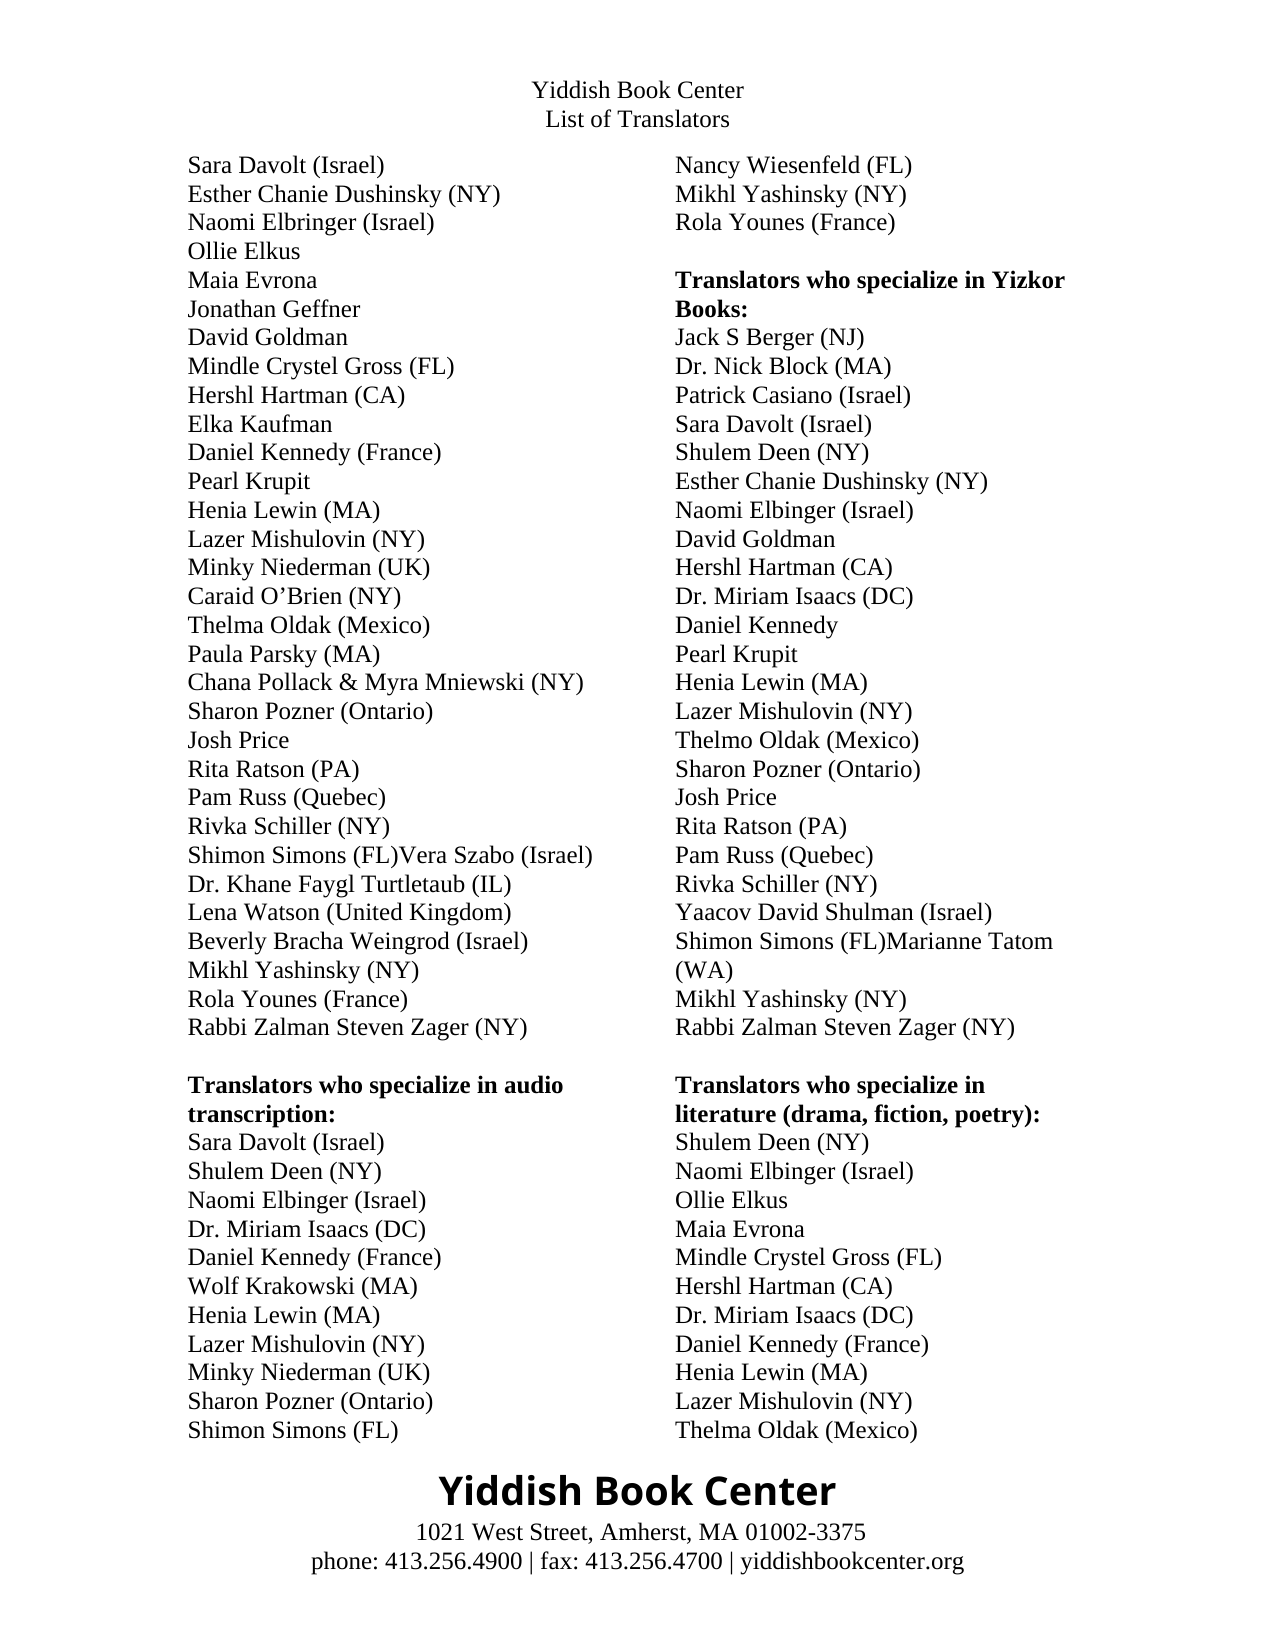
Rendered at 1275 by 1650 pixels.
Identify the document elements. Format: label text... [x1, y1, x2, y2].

text Maia Evrona [675, 1214, 1087, 1242]
text Naomi Elbinger (Israel) [675, 1156, 1087, 1185]
text Ollie Elkus [187, 236, 600, 265]
text Translators who specialize in Yizkor Books: [675, 265, 1087, 322]
text Rola Younes (France) [187, 984, 600, 1012]
text Hershl Hartman (CA) [675, 552, 1087, 581]
text Josh Price [187, 725, 600, 754]
text Mikhl Yashinsky (NY) [675, 179, 1087, 207]
text Rita Ratson (PA) [187, 754, 600, 782]
text Sharon Pozner (Ontario) [187, 696, 600, 725]
text Daniel Kennedy (France) [187, 437, 600, 466]
text Esther Chanie Dushinsky (NY) [675, 466, 1087, 495]
text Pearl Krupit [187, 466, 600, 495]
text Dr. Miriam Isaacs (DC) [675, 1300, 1087, 1329]
text Lazer Mishulovin (NY) [675, 696, 1087, 725]
text Daniel Kennedy [675, 610, 1087, 639]
text Rola Younes (France) [675, 207, 1087, 236]
text Shulem Deen (NY) [675, 437, 1087, 466]
text Dr. Khane Faygl Turtletaub (IL) [187, 869, 600, 897]
text Elka Kaufman [187, 409, 600, 437]
text Lena Watson (United Kingdom) [187, 897, 600, 926]
text Wolf Krakowski (MA) [187, 1271, 600, 1300]
text Shulem Deen (NY) [675, 1127, 1087, 1156]
text Patrick Casiano (Israel) [675, 380, 1087, 409]
text Shimon Simons (FL)Marianne Tatom (WA) [675, 926, 1087, 984]
text Jonathan Geffner [187, 294, 600, 322]
text Paula Parsky (MA) [187, 639, 600, 667]
text Daniel Kennedy (France) [675, 1329, 1087, 1357]
text Josh Price [675, 782, 1087, 811]
text Shimon Simons (FL) [187, 1415, 600, 1444]
text Pam Russ (Quebec) [187, 782, 600, 811]
text Dr. Miriam Isaacs (DC) [187, 1214, 600, 1242]
text Henia Lewin (MA) [675, 1357, 1087, 1386]
text Henia Lewin (MA) [187, 1300, 600, 1329]
text Naomi Elbinger (Israel) [675, 495, 1087, 524]
text Nancy Wiesenfeld (FL) [675, 150, 1087, 179]
text Rivka Schiller (NY) [187, 811, 600, 840]
text Rita Ratson (PA) [675, 811, 1087, 840]
text Hershl Hartman (CA) [675, 1271, 1087, 1300]
text David Goldman [187, 322, 600, 351]
text Lazer Mishulovin (NY) [187, 1329, 600, 1357]
text Sara Davolt (Israel) [187, 1127, 600, 1156]
text Translators who specialize in audio transcription: [187, 1070, 600, 1127]
text Lazer Mishulovin (NY) [187, 524, 600, 552]
text Yaacov David Shulman (Israel) [675, 897, 1087, 926]
text Rabbi Zalman Steven Zager (NY) [187, 1012, 600, 1041]
text Mindle Crystel Gross (FL) [187, 351, 600, 380]
text Lazer Mishulovin (NY) [675, 1386, 1087, 1415]
text Dr. Nick Block (MA) [675, 351, 1087, 380]
text Esther Chanie Dushinsky (NY) [187, 179, 600, 207]
text Thelma Oldak (Mexico) [675, 1415, 1087, 1444]
text Thelma Oldak (Mexico) [187, 610, 600, 639]
text Pearl Krupit [675, 639, 1087, 667]
text Hershl Hartman (CA) [187, 380, 600, 409]
text Caraid O’Brien (NY) [187, 581, 600, 610]
text Henia Lewin (MA) [675, 667, 1087, 696]
text Minky Niederman (UK) [187, 1357, 600, 1386]
text Dr. Miriam Isaacs (DC) [675, 581, 1087, 610]
text Mikhl Yashinsky (NY) [187, 955, 600, 984]
text Beverly Bracha Weingrod (Israel) [187, 926, 600, 955]
text Maia Evrona [187, 265, 600, 294]
text Sharon Pozner (Ontario) [187, 1386, 600, 1415]
text Mikhl Yashinsky (NY) [675, 984, 1087, 1012]
text Sara Davolt (Israel) [187, 150, 600, 179]
text Minky Niederman (UK) [187, 552, 600, 581]
text Chana Pollack & Myra Mniewski (NY) [187, 667, 600, 696]
text Rabbi Zalman Steven Zager (NY) [675, 1012, 1087, 1041]
text Translators who specialize in literature (drama, fiction, poetry): [675, 1070, 1087, 1127]
text Shimon Simons (FL)Vera Szabo (Israel) [187, 840, 600, 869]
text Ollie Elkus [675, 1185, 1087, 1214]
text Thelmo Oldak (Mexico) [675, 725, 1087, 754]
text David Goldman [675, 524, 1087, 552]
text Rivka Schiller (NY) [675, 869, 1087, 897]
text Sharon Pozner (Ontario) [675, 754, 1087, 782]
text Daniel Kennedy (France) [187, 1242, 600, 1271]
text Mindle Crystel Gross (FL) [675, 1242, 1087, 1271]
text Naomi Elbringer (Israel) [187, 207, 600, 236]
text Shulem Deen (NY) [187, 1156, 600, 1185]
text Sara Davolt (Israel) [675, 409, 1087, 437]
text Naomi Elbinger (Israel) [187, 1185, 600, 1214]
text Jack S Berger (NJ) [675, 322, 1087, 351]
text Pam Russ (Quebec) [675, 840, 1087, 869]
text Henia Lewin (MA) [187, 495, 600, 524]
